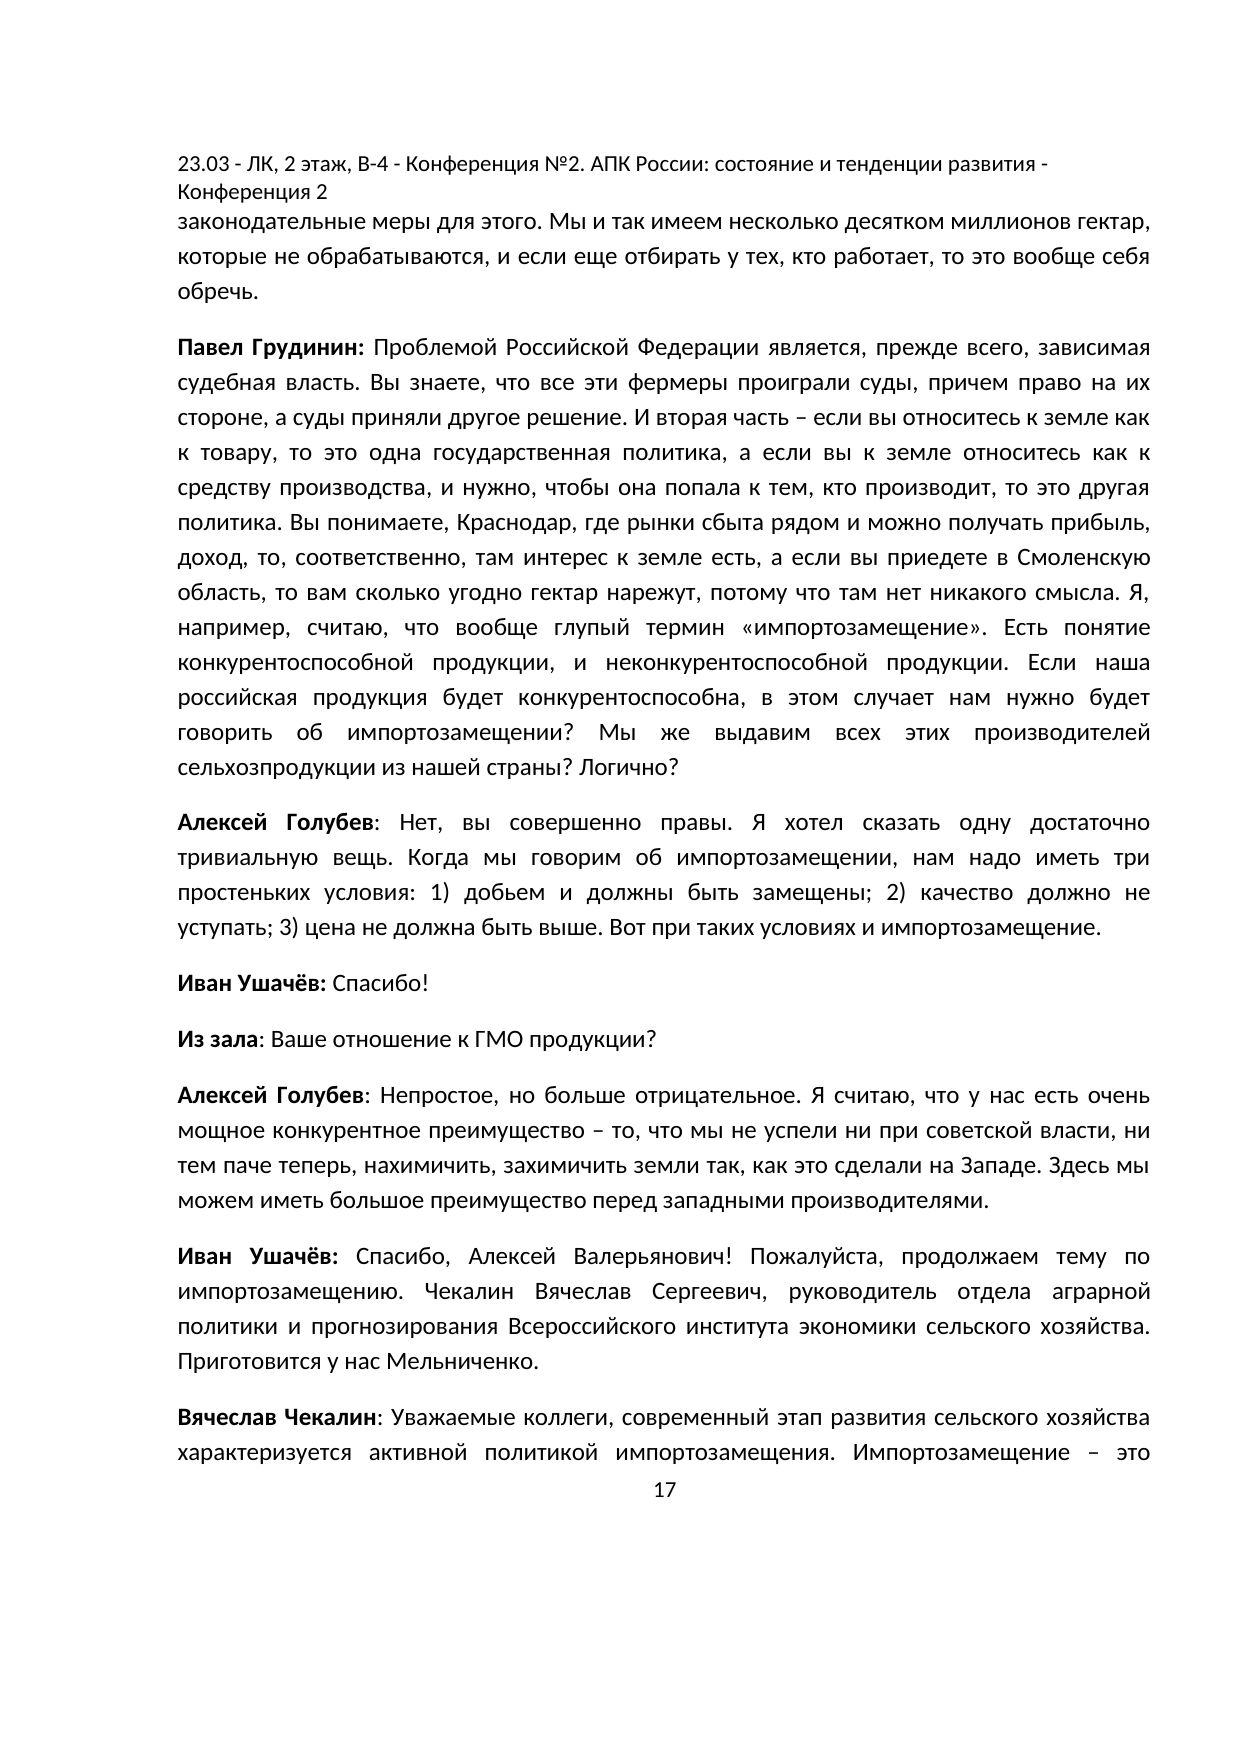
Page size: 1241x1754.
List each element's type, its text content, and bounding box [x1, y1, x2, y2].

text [177, 205, 1152, 305]
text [177, 1401, 1152, 1466]
text Алексей Голубев: Непростое, но больше отрицательное. Я считаю, что у нас есть очень мощное конкурентное преимущество – то, что мы не успели ни при советской власти, ни тем паче теперь, нахимичить, захимичить земли так, как это сделали на Западе. Здесь мы можем иметь большое преимущество перед западными производителями. [177, 1079, 1152, 1214]
text Иван Ушачёв: Спасибо, Алексей Валерьянович! Пожалуйста, продолжаем тему по импортозамещению. Чекалин Вячеслав Сергеевич, руководитель отдела аграрной политики и прогнозирования Всероссийского института экономики сельского хозяйства. Приготовится у нас Мельниченко. [177, 1240, 1152, 1375]
text Алексей Голубев: Нет, вы совершенно правы. Я хотел сказать одну достаточно тривиальную вещь. Когда мы говорим об импортозамещении, нам надо иметь три простеньких условия: 1) добьем и должны быть замещены; 2) качество должно не уступать; 3) цена не должна быть выше. Вот при таких условиях и импортозамещение. [177, 806, 1152, 942]
text Из зала: Ваше отношение к ГМО продукции? [177, 1023, 1152, 1054]
text Павел Грудинин: Проблемой Российской Федерации является, прежде всего, зависимая судебная власть. Вы знаете, что все эти фермеры проиграли суды, причем право на их стороне, а суды приняли другое решение. И вторая часть – если вы относитесь к земле как к товару, то это одна государственная политика, а если вы к земле относитесь как к средству производства, и нужно, чтобы она попала к тем, кто производит, то это другая политика. Вы понимаете, Краснодар, где рынки сбыта рядом и можно получать прибыль, доход, то, соответственно, там интерес к земле есть, а если вы приедете в Смоленскую область, то вам сколько угодно гектар нарежут, потому что там нет никакого смысла. Я, например, считаю, что вообще глупый термин «импортозамещение». Есть понятие конкурентоспособной продукции, и неконкурентоспособной продукции. Если наша российская продукция будет конкурентоспособна, в этом случает нам нужно будет говорить об импортозамещении? Мы же выдавим всех этих производителей сельхозпродукции из нашей страны? Логично? [177, 331, 1152, 781]
text Иван Ушачёв: Спасибо! [177, 967, 1152, 998]
